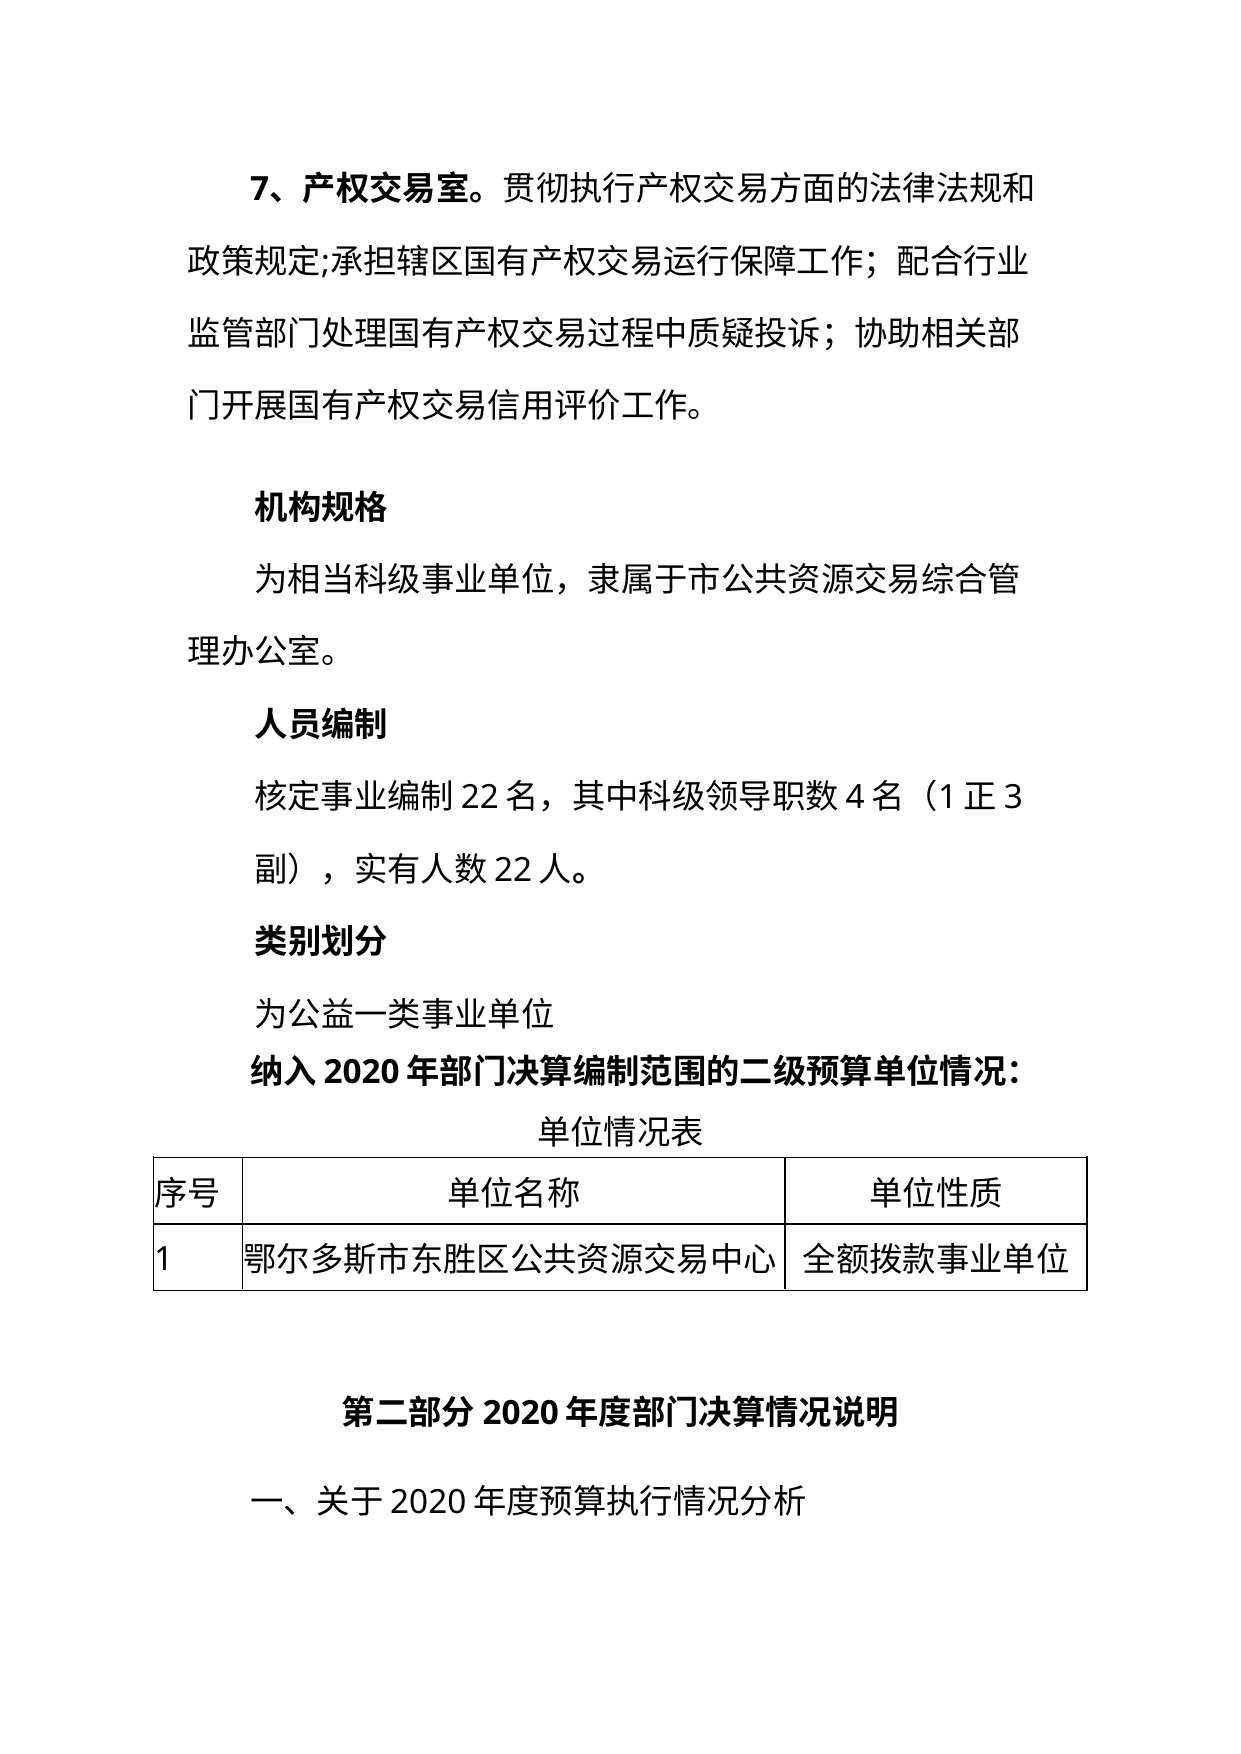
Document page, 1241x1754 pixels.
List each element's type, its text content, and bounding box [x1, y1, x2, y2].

text 为相当科级事业单位，隶属于市公共资源交易综合管理办公室。 [187, 553, 1053, 673]
text 7、产权交易室。贯彻执行产权交易方面的法律法规和政策规定;承担辖区国有产权交易运行保障工作；配合行业监管部门处理国有产权交易过程中质疑投诉；协助相关部门开展国有产权交易信用评价工作。 [187, 162, 1053, 427]
text 类别划分 [187, 915, 1053, 963]
table_cell 全额拨款事业单位 [786, 1225, 1086, 1289]
table_cell 1 [154, 1225, 242, 1289]
text 单位情况表 [187, 1096, 1053, 1156]
text 机构规格 [187, 481, 1053, 529]
text 一、关于2020年度预算执行情况分析 [187, 1466, 1053, 1526]
table_cell 鄂尔多斯市东胜区公共资源交易中心 [243, 1225, 784, 1289]
text 第二部分 2020年度部门决算情况说明 [187, 1376, 1053, 1436]
text 为公益一类事业单位 [187, 987, 1053, 1036]
text 纳入2020年部门决算编制范围的二级预算单位情况： [187, 1036, 1053, 1096]
text 人员编制 [187, 698, 1053, 746]
table_header 序号 [154, 1158, 242, 1223]
table_header 单位性质 [786, 1158, 1086, 1223]
text 核定事业编制22名，其中科级领导职数4名（1正3副），实有人数22人。 [254, 770, 1053, 891]
table_header 单位名称 [243, 1158, 784, 1223]
